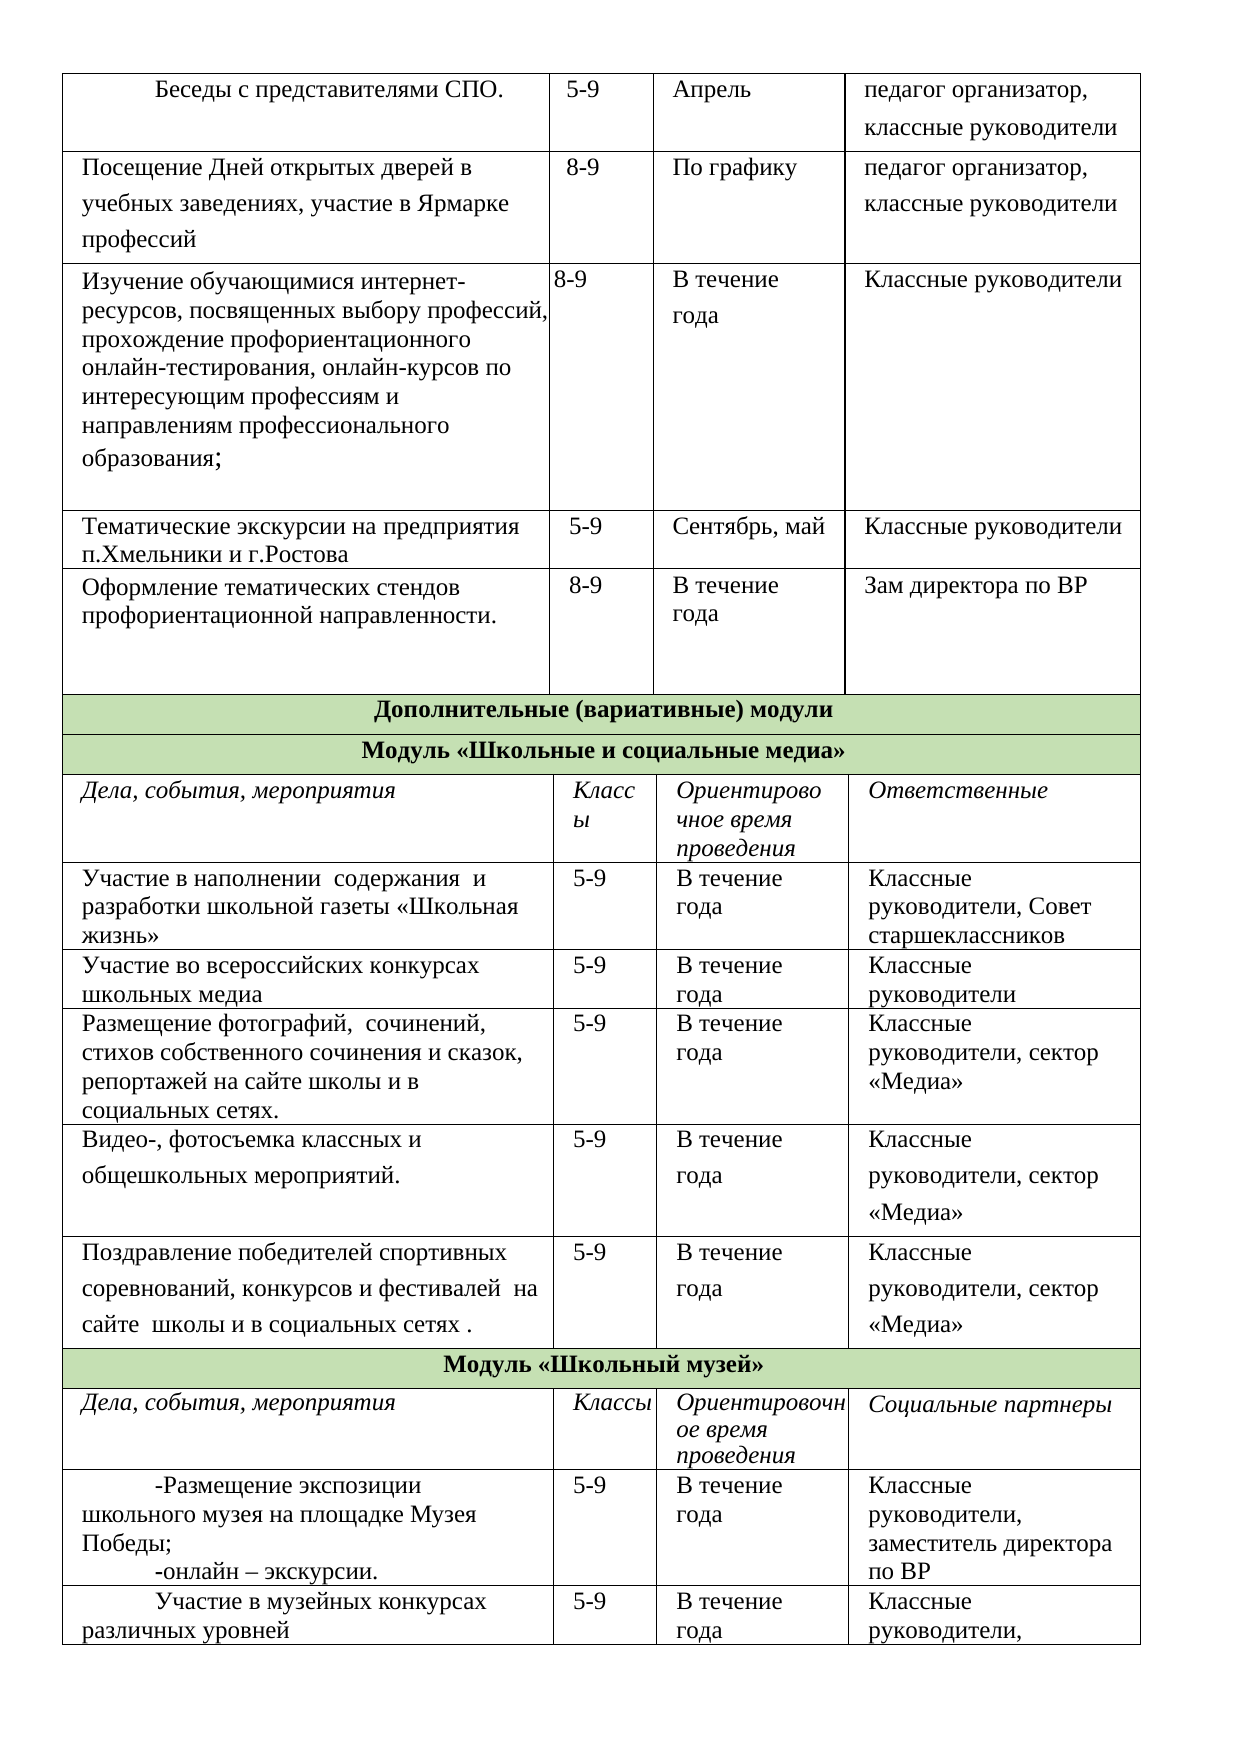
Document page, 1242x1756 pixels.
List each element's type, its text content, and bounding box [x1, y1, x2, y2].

table_cell Дела, события, мероприятия [63, 775, 553, 862]
table_cell Поздравление победителей спортивных соревнований, конкурсов и фестивалей на сайте школы и в социальных сетях . [63, 1237, 553, 1348]
table_cell 5-9 [554, 950, 656, 1007]
table_cell Тематические экскурсии на предприятия п.Хмельники и г.Ростова [63, 511, 549, 568]
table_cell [849, 1470, 1140, 1585]
table_cell В течение года [657, 863, 848, 949]
table_cell Участие во всероссийских конкурсах школьных медиа [63, 950, 553, 1007]
table_cell Участие в наполнении содержания и разработки школьной газеты «Школьная жизнь» [63, 863, 553, 949]
table_cell Ориентировочное время проведения [657, 775, 848, 862]
table_cell Классные руководители, сектор «Медиа» [849, 1125, 1140, 1236]
table_cell В течение года [654, 264, 844, 510]
table_cell Ориентировочное время проведения [657, 1389, 848, 1469]
table_cell Ответственные [849, 775, 1140, 862]
table_cell Дела, события, мероприятия [63, 1389, 553, 1469]
table_cell 5-9 [554, 863, 656, 949]
table_cell Классные руководители [849, 950, 1140, 1007]
table_cell Классные руководители, сектор «Медиа» [849, 1237, 1140, 1348]
table_cell Классные руководители [846, 511, 1140, 568]
table_cell В течение года [657, 1237, 848, 1348]
table_cell 5-9 [554, 1470, 656, 1585]
table_cell Беседы с представителями СПО. [63, 74, 549, 151]
table_cell Изучение обучающимися интернет-ресурсов, посвященных выбору профессий, прохождение профориентационного онлайн-тестирования, онлайн-курсов по интересующим профессиям и направлениям профессионального образования; [63, 264, 549, 510]
table_cell 5-9 [554, 1125, 656, 1236]
table_cell Видео-, фотосъемка классных и общешкольных мероприятий. [63, 1125, 553, 1236]
table_cell 5-9 [554, 1009, 656, 1123]
table_cell В течение года [657, 1586, 848, 1644]
table_cell Дополнительные (вариативные) модули [63, 695, 1140, 734]
table_cell По графику [654, 152, 844, 263]
table_cell Классные руководители [846, 264, 1140, 510]
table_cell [849, 1586, 1140, 1644]
table_cell Размещение фотографий, сочинений, стихов собственного сочинения и сказок, репортажей на сайте школы и в социальных сетях. [63, 1009, 553, 1123]
table_cell В течение года [657, 1009, 848, 1123]
table_cell Сентябрь, май [654, 511, 844, 568]
table_cell Модуль «Школьный музей» [63, 1349, 1140, 1388]
table_cell В течение года [657, 1470, 848, 1585]
table_cell Апрель [654, 74, 844, 151]
table_cell Модуль «Школьные и социальные медиа» [63, 735, 1140, 774]
table_cell 8-9 [550, 152, 653, 263]
table_cell 5-9 [554, 1237, 656, 1348]
table_cell Классные руководители, Совет старшеклассников [849, 863, 1140, 949]
table_cell В течение года [657, 950, 848, 1007]
table_cell Социальные партнеры [849, 1389, 1140, 1469]
table_cell 8-9 [550, 264, 653, 510]
table_cell педагог организатор, классные руководители [846, 152, 1140, 263]
table_cell В течение года [654, 569, 844, 693]
table_cell Зам директора по ВР [846, 569, 1140, 693]
table_cell 5-9 [554, 1586, 656, 1644]
table_cell Классы [554, 1389, 656, 1469]
table_cell Классы [554, 775, 656, 862]
table_cell -Размещение экспозиции школьного музея на площадке Музея Победы; -онлайн – экскурсии. [63, 1470, 553, 1585]
table_cell Классные руководители, сектор «Медиа» [849, 1009, 1140, 1123]
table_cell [63, 1586, 553, 1644]
table_cell Посещение Дней открытых дверей в учебных заведениях, участие в Ярмарке профессий [63, 152, 549, 263]
table_cell 5-9 [550, 511, 653, 568]
table_cell 8-9 [550, 569, 653, 693]
table_cell педагог организатор, классные руководители [846, 74, 1140, 151]
table_cell 5-9 [550, 74, 653, 151]
table_cell В течение года [657, 1125, 848, 1236]
table_cell Оформление тематических стендов профориентационной направленности. [63, 569, 549, 693]
